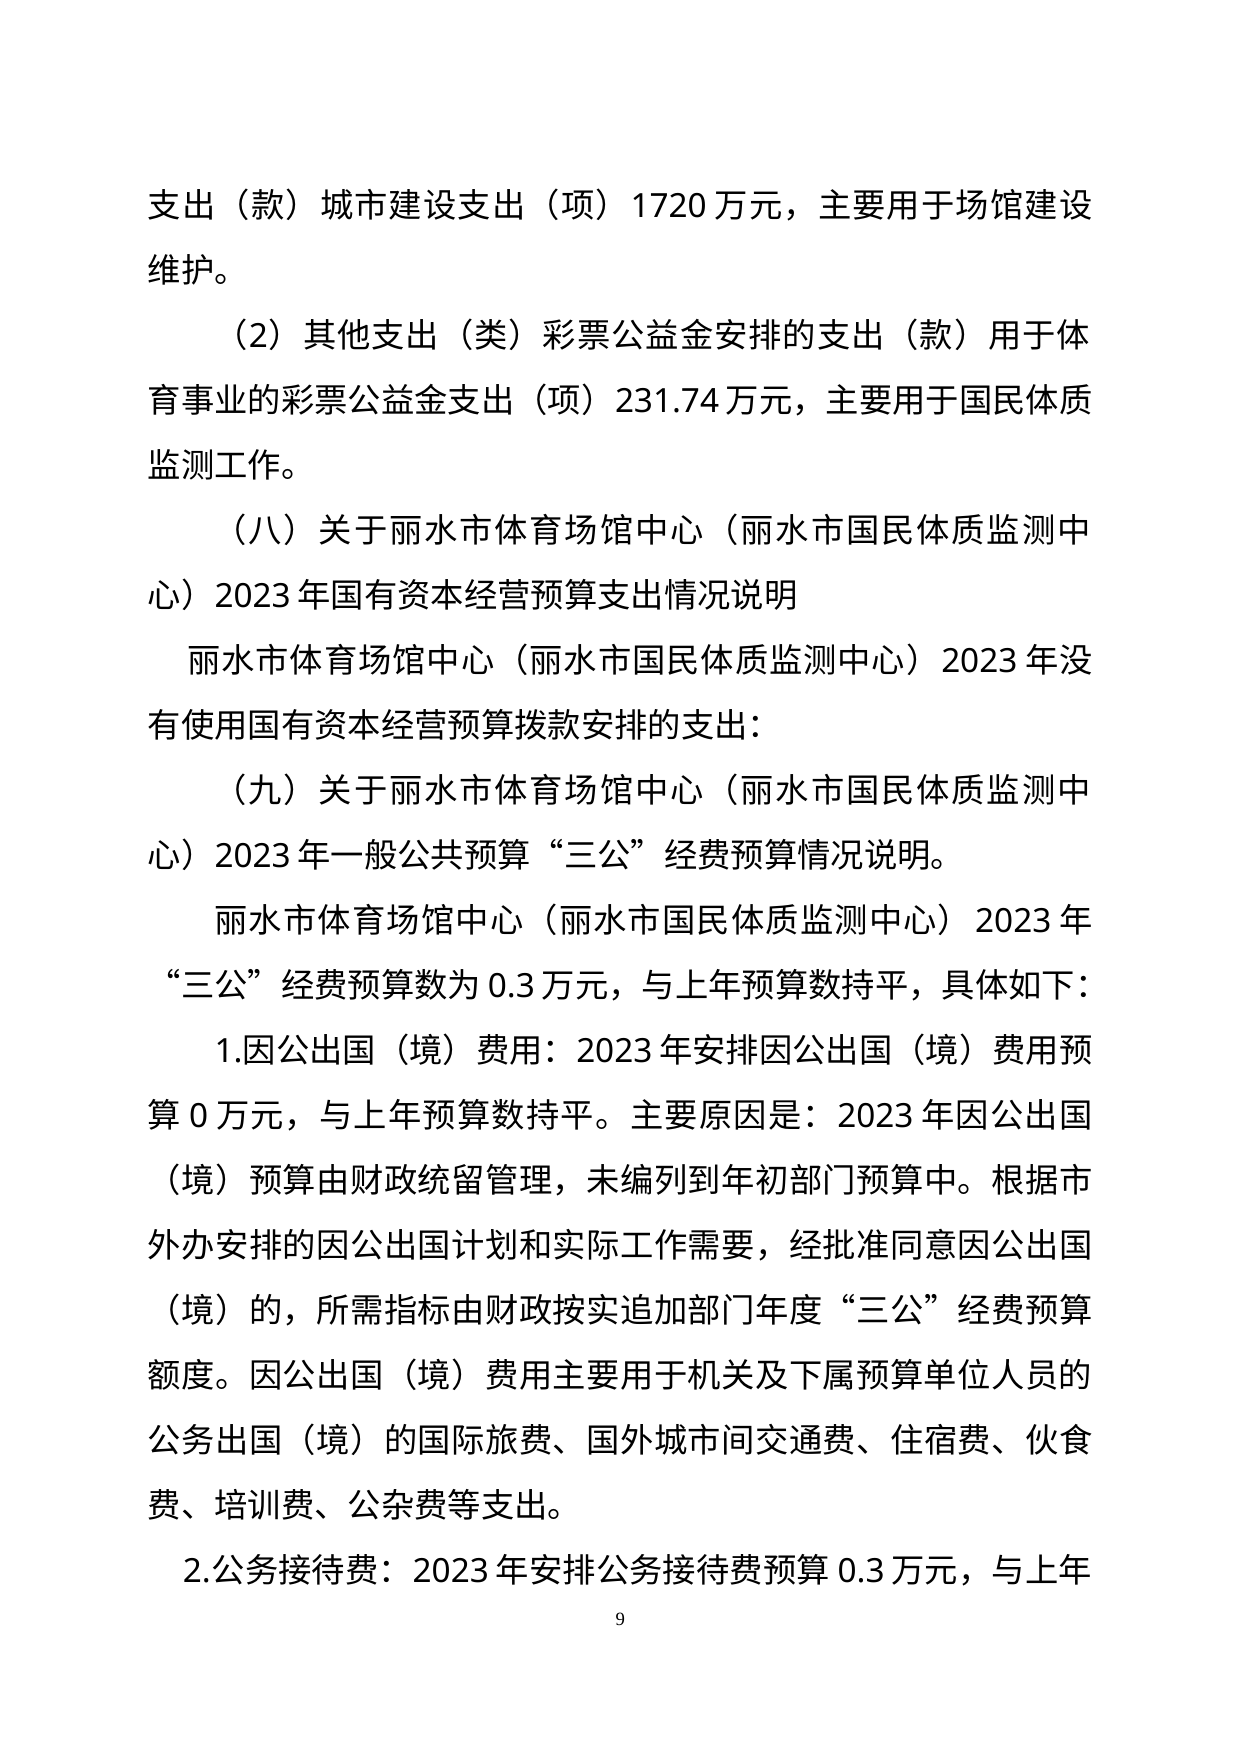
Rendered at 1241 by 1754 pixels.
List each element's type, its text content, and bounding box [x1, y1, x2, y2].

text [148, 171, 1092, 301]
text 丽水市体育场馆中心（丽水市国民体质监测中心）2023年没有使用国有资本经营预算拨款安排的支出： [148, 626, 1092, 756]
text 1.因公出国（境）费用：2023年安排因公出国（境）费用预算0万元，与上年预算数持平。主要原因是：2023年因公出国（境）预算由财政统留管理，未编列到年初部门预算中。根据市外办安排的因公出国计划和实际工作需要，经批准同意因公出国（境）的，所需指标由财政按实追加部门年度“三公”经费预算额度。因公出国（境）费用主要用于机关及下属预算单位人员的公务出国（境）的国际旅费、国外城市间交通费、住宿费、伙食费、培训费、公杂费等支出。 [148, 1016, 1092, 1536]
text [148, 1536, 1092, 1601]
text （九）关于丽水市体育场馆中心（丽水市国民体质监测中心）2023年一般公共预算“三公”经费预算情况说明。 [148, 756, 1092, 886]
text （2）其他支出（类）彩票公益金安排的支出（款）用于体育事业的彩票公益金支出（项）231.74万元，主要用于国民体质监测工作。 [148, 301, 1092, 496]
text （八）关于丽水市体育场馆中心（丽水市国民体质监测中心）2023年国有资本经营预算支出情况说明 [148, 496, 1092, 626]
text 丽水市体育场馆中心（丽水市国民体质监测中心）2023年“三公”经费预算数为0.3万元，与上年预算数持平，具体如下： [148, 886, 1092, 1016]
